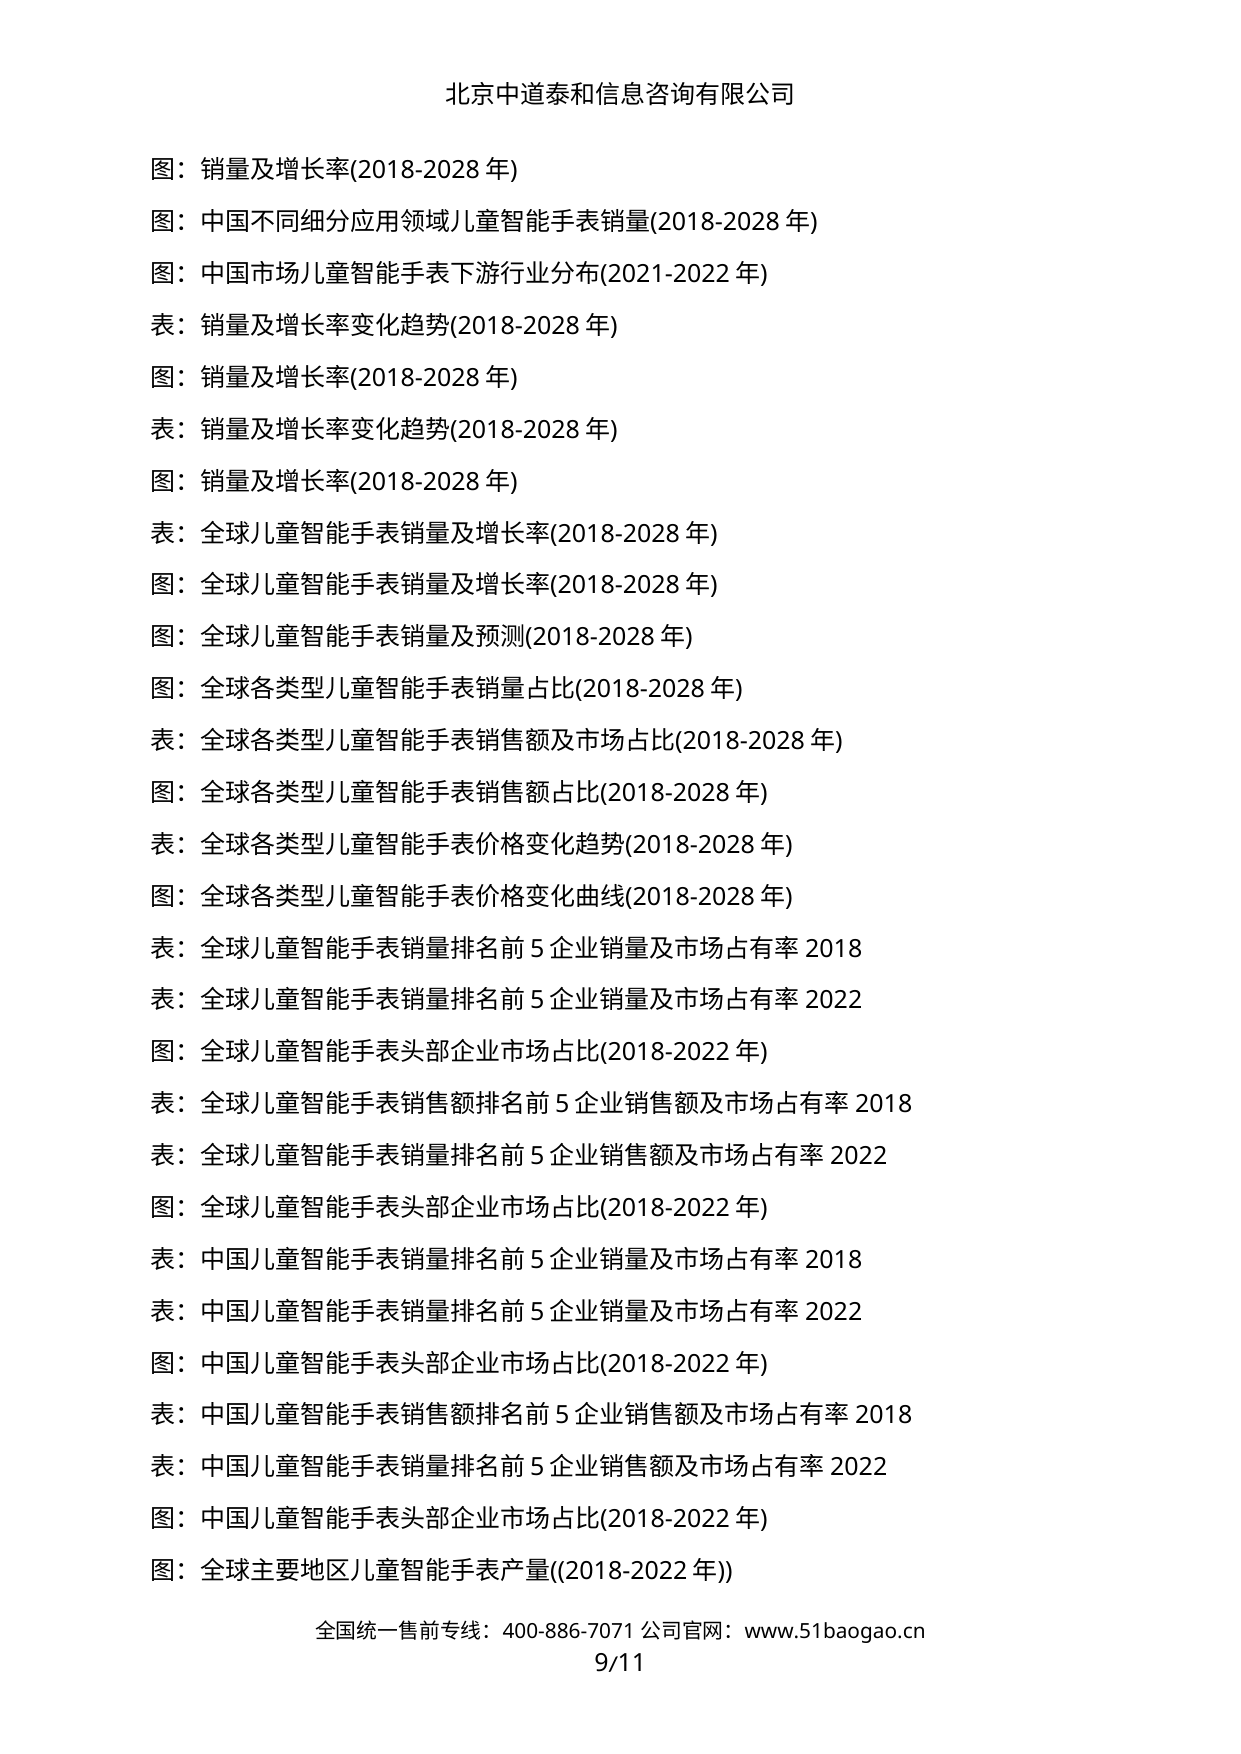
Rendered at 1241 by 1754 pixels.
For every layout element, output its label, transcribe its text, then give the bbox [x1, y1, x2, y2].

text 图：全球各类型儿童智能手表销量占比(2018-2028年) [150, 669, 1090, 705]
text 图：全球儿童智能手表头部企业市场占比(2018-2022年) [150, 1187, 1090, 1224]
text 表：销量及增长率变化趋势(2018-2028年) [150, 306, 1090, 342]
text 表：全球各类型儿童智能手表价格变化趋势(2018-2028年) [150, 824, 1090, 861]
text 图：全球儿童智能手表销量及预测(2018-2028年) [150, 617, 1090, 653]
text 表：中国儿童智能手表销售额排名前5企业销售额及市场占有率 2018 [150, 1395, 1090, 1431]
text 图：中国儿童智能手表头部企业市场占比(2018-2022年) [150, 1343, 1090, 1379]
text 图：全球主要地区儿童智能手表产量((2018-2022年)) [150, 1551, 1090, 1587]
text 表：全球儿童智能手表销量排名前5企业销量及市场占有率 2018 [150, 928, 1090, 964]
text 图：全球各类型儿童智能手表价格变化曲线(2018-2028年) [150, 876, 1090, 912]
text 表：全球儿童智能手表销量排名前5企业销量及市场占有率 2022 [150, 980, 1090, 1016]
text 图：销量及增长率(2018-2028年) [150, 150, 1090, 186]
text 图：销量及增长率(2018-2028年) [150, 461, 1090, 497]
text 表：全球儿童智能手表销售额排名前5企业销售额及市场占有率 2018 [150, 1084, 1090, 1120]
text 表：中国儿童智能手表销量排名前5企业销售额及市场占有率 2022 [150, 1447, 1090, 1483]
text 表：销量及增长率变化趋势(2018-2028年) [150, 409, 1090, 446]
text 表：中国儿童智能手表销量排名前5企业销量及市场占有率 2018 [150, 1239, 1090, 1276]
text 图：全球儿童智能手表销量及增长率(2018-2028年) [150, 565, 1090, 601]
text 图：中国儿童智能手表头部企业市场占比(2018-2022年) [150, 1499, 1090, 1535]
text 表：中国儿童智能手表销量排名前5企业销量及市场占有率 2022 [150, 1291, 1090, 1327]
text 表：全球各类型儿童智能手表销售额及市场占比(2018-2028年) [150, 721, 1090, 757]
text 图：中国市场儿童智能手表下游行业分布(2021-2022年) [150, 254, 1090, 290]
text 图：销量及增长率(2018-2028年) [150, 357, 1090, 394]
text 图：中国不同细分应用领域儿童智能手表销量(2018-2028年) [150, 202, 1090, 238]
text 表：全球儿童智能手表销量及增长率(2018-2028年) [150, 513, 1090, 549]
text 图：全球各类型儿童智能手表销售额占比(2018-2028年) [150, 772, 1090, 809]
text 图：全球儿童智能手表头部企业市场占比(2018-2022年) [150, 1032, 1090, 1068]
text 表：全球儿童智能手表销量排名前5企业销售额及市场占有率 2022 [150, 1136, 1090, 1172]
